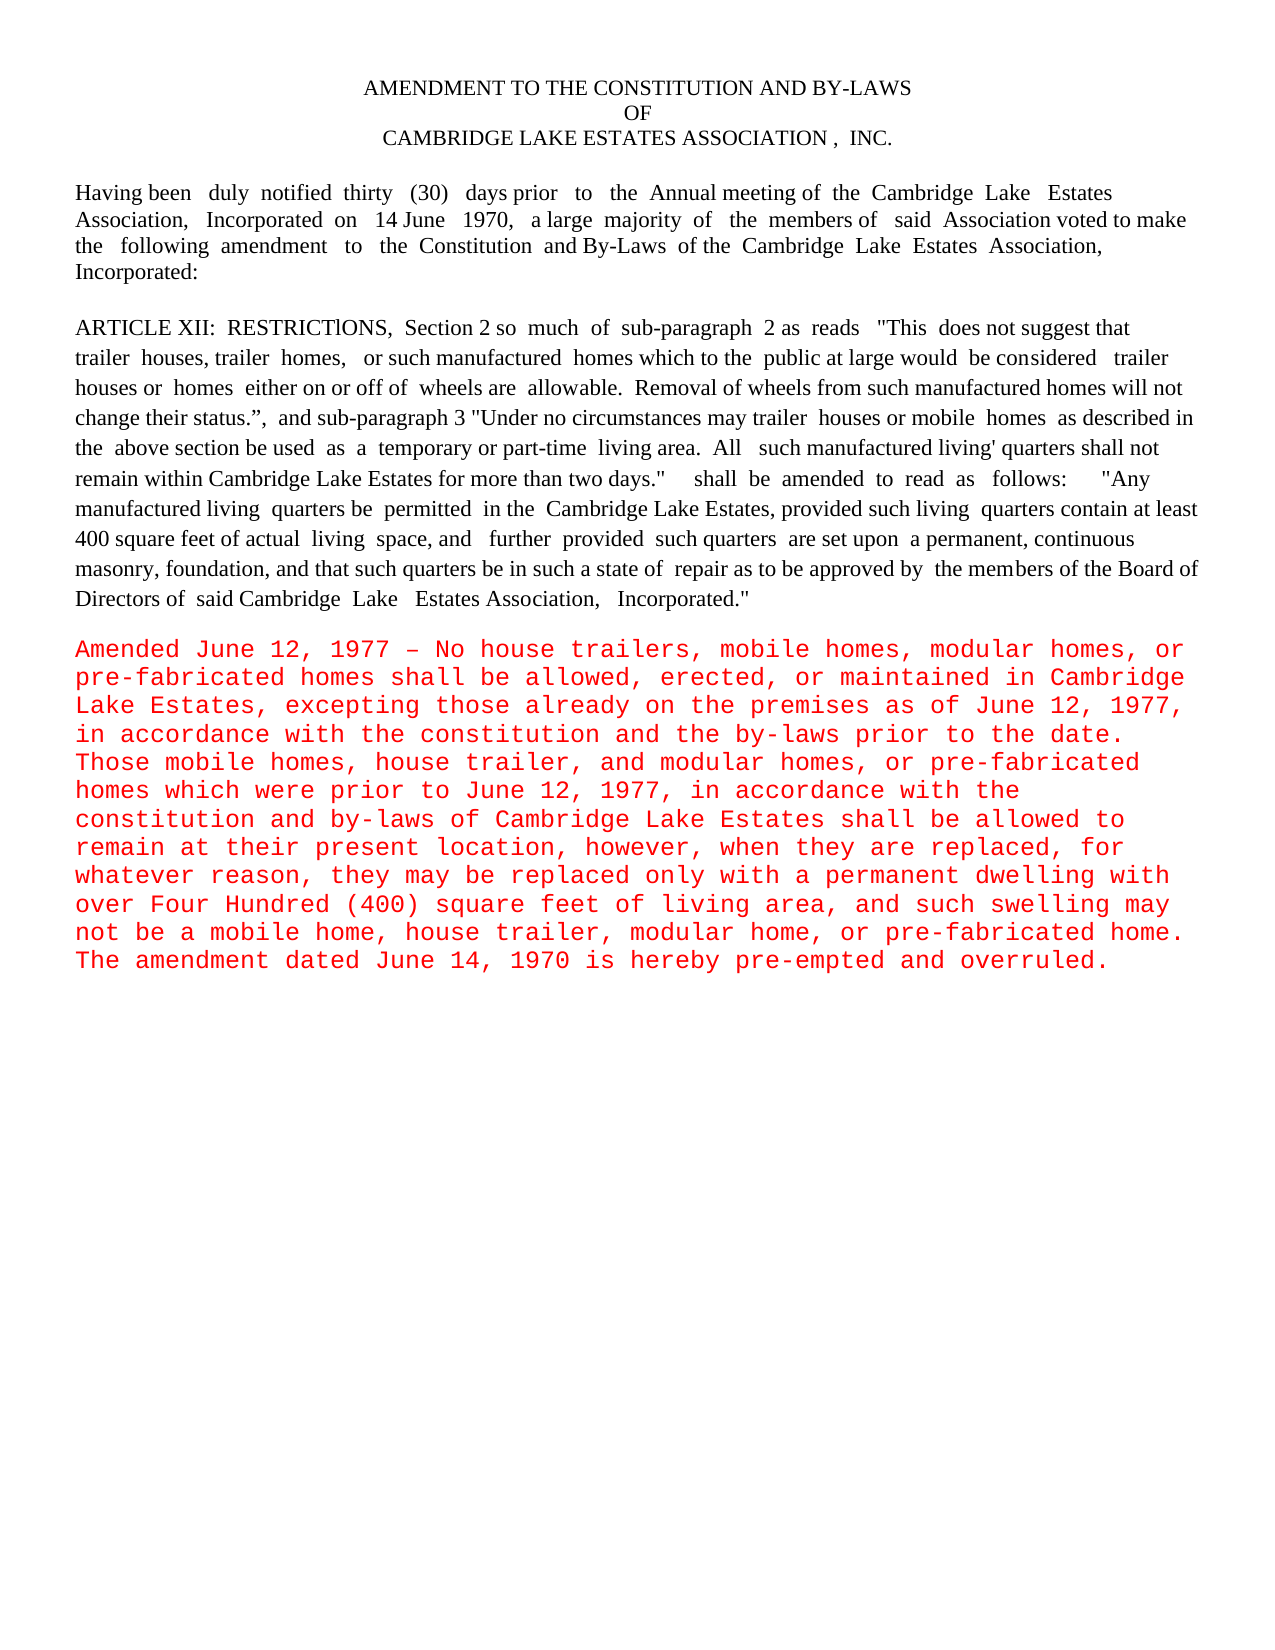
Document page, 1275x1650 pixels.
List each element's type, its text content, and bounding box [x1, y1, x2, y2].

text Having been duly notified thirty (30) days prior to the Annual meeting of the Cambridge Lake Estates Association, Incorporated on 14 June 1970, a large majority of the members of said Association voted to make the following amendment to the Constitution and By-Laws of the Cambridge Lake Estates Association, Incorporated: [75, 179, 1200, 285]
text AMENDMENT TO THE CONSTITUTION AND BY-LAWS [75, 75, 1200, 100]
text CAMBRIDGE LAKE ESTATES ASSOCIATION , INC. [75, 125, 1200, 151]
text Amended June 12, 1977 – No house trailers, mobile homes, modular homes, or pre-fabricated homes shall be allowed, erected, or maintained in Cambridge Lake Estates, excepting those already on the premises as of June 12, 1977, in accordance with the constitution and the by-laws prior to the date. Those mobile homes, house trailer, and modular homes, or pre-fabricated homes which were prior to June 12, 1977, in accordance with the constitution and by-laws of Cambridge Lake Estates shall be allowed to remain at their present location, however, when they are replaced, for whatever reason, they may be replaced only with a permanent dwelling with over Four Hundred (400) square feet of living area, and such swelling may not be a mobile home, house trailer, modular home, or pre-fabricated home. The amendment dated June 14, 1970 is hereby pre-empted and overruled. [75, 636, 1200, 976]
text ARTICLE XII: RESTRICTlONS, Section 2 so much of sub-paragraph 2 as reads "This does not suggest that trailer houses, trailer homes, or such manufactured homes which to the public at large would be considered trailer houses or homes either on or off of wheels are allowable. Removal of wheels from such manufactured homes will not change their status.”, and sub-paragraph 3 "Under no circumstances may trailer houses or mobile homes as described in the above section be used as a temporary or part-time living area. All such manufactured living' quarters shall not remain within Cambridge Lake Estates for more than two days." shall be amended to read as follows: "Any manufactured living quarters be permitted in the Cambridge Lake Estates, provided such living quarters contain at least 400 square feet of actual living space, and further provided such quarters are set upon a permanent, continuous masonry, foundation, and that such quarters be in such a state of repair as to be approved by the members of the Board of Directors of said Cambridge Lake Estates Association, Incorporated." [75, 313, 1200, 612]
text OF [75, 100, 1200, 125]
